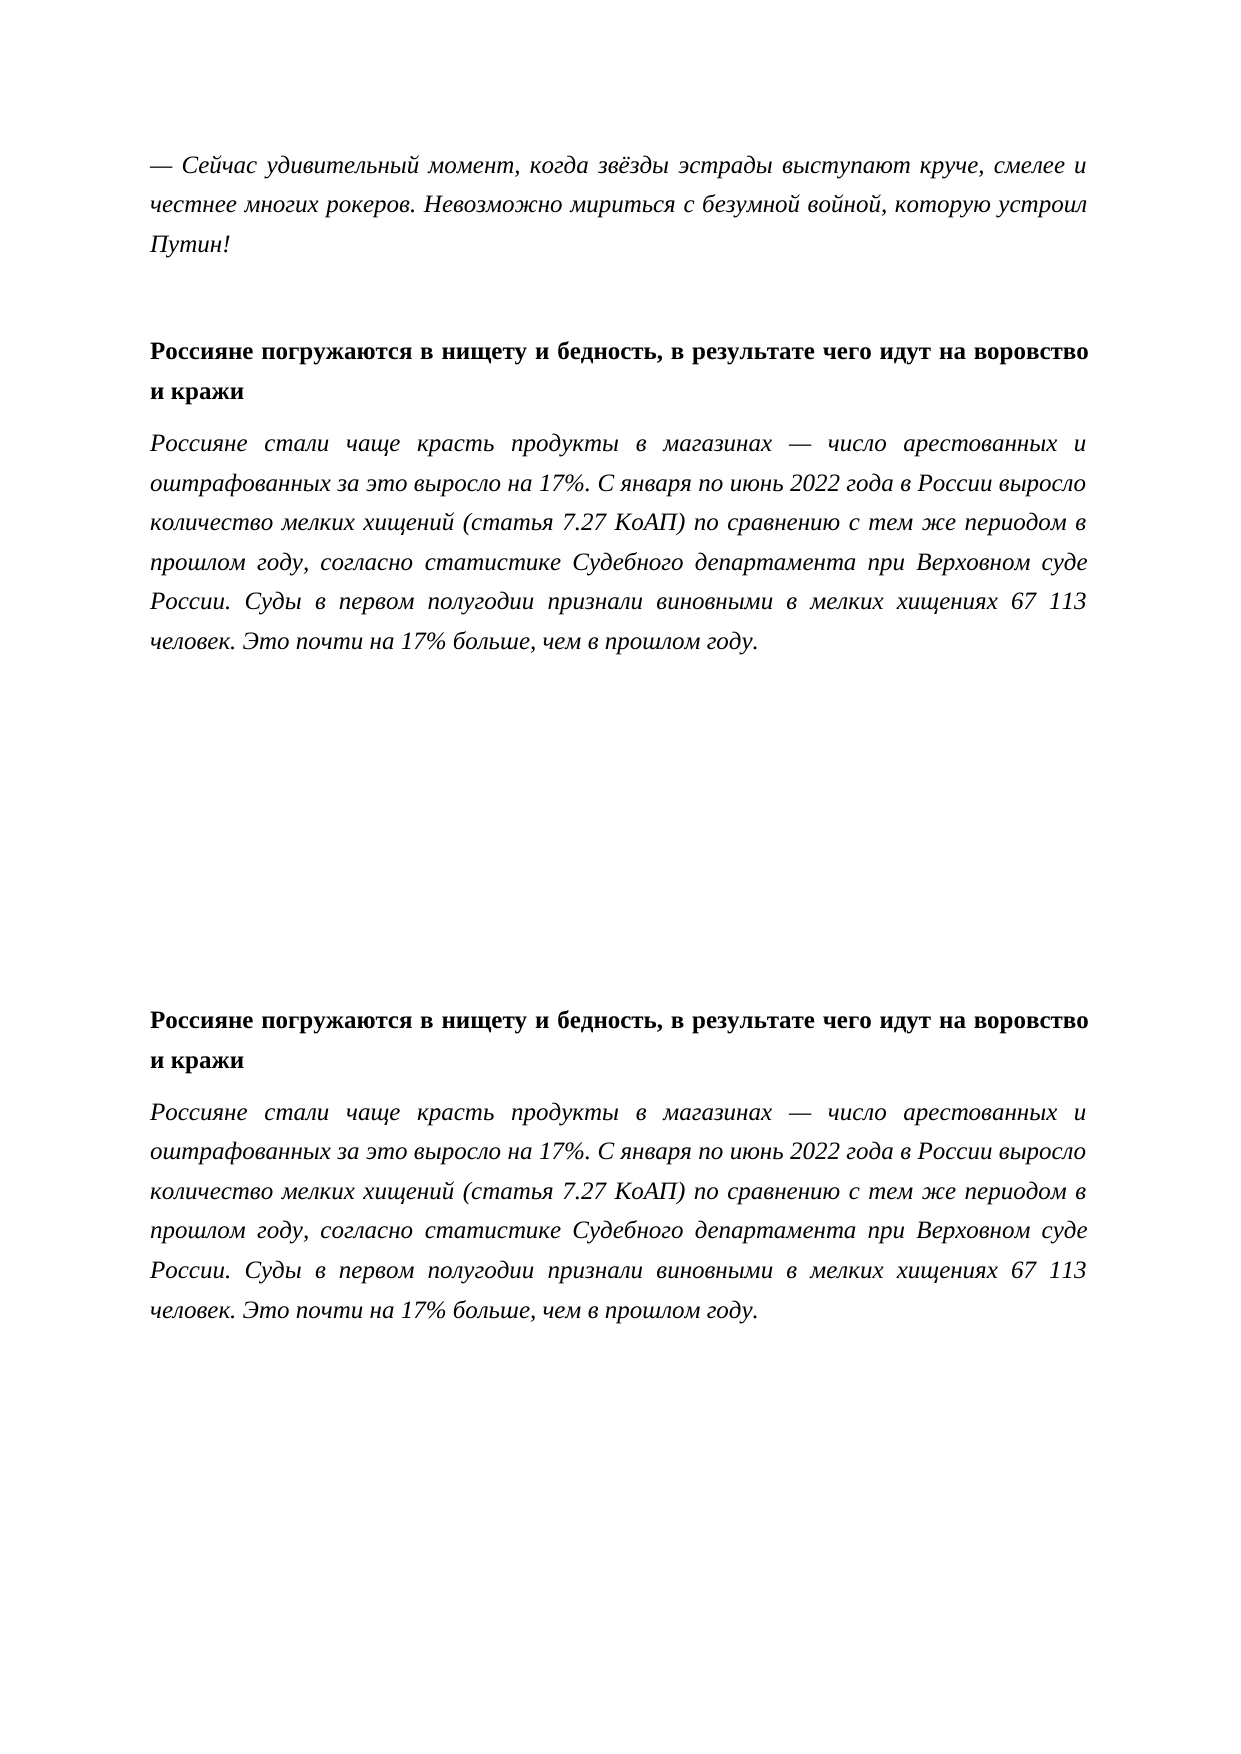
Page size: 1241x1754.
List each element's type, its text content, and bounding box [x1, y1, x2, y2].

subtitle Россияне погружаются в нищету и бедность, в результате чего идут на воровство и кражи [150, 1005, 1090, 1073]
text Россияне стали чаще красть продукты в магазинах — число арестованных и оштрафованных за это выросло на 17%. С января по июнь 2022 года в России выросло количество мелких хищений (статья 7.27 КоАП) по сравнению с тем же периодом в прошлом году, согласно статистике Судебного департамента при Верховном суде России. Суды в первом полугодии признали виновными в мелких хищениях 67 113 человек. Это почти на 17% больше, чем в прошлом году. [150, 428, 1090, 655]
subtitle Россияне погружаются в нищету и бедность, в результате чего идут на воровство и кражи [150, 336, 1090, 405]
text — Сейчас удивительный момент, когда звёзды эстрады выступают круче, смелее и честнее многих рокеров. Невозможно мириться с безумной войной, которую устроил Путин! [150, 150, 1090, 258]
text Россияне стали чаще красть продукты в магазинах — число арестованных и оштрафованных за это выросло на 17%. С января по июнь 2022 года в России выросло количество мелких хищений (статья 7.27 КоАП) по сравнению с тем же периодом в прошлом году, согласно статистике Судебного департамента при Верховном суде России. Суды в первом полугодии признали виновными в мелких хищениях 67 113 человек. Это почти на 17% больше, чем в прошлом году. [150, 1097, 1090, 1323]
